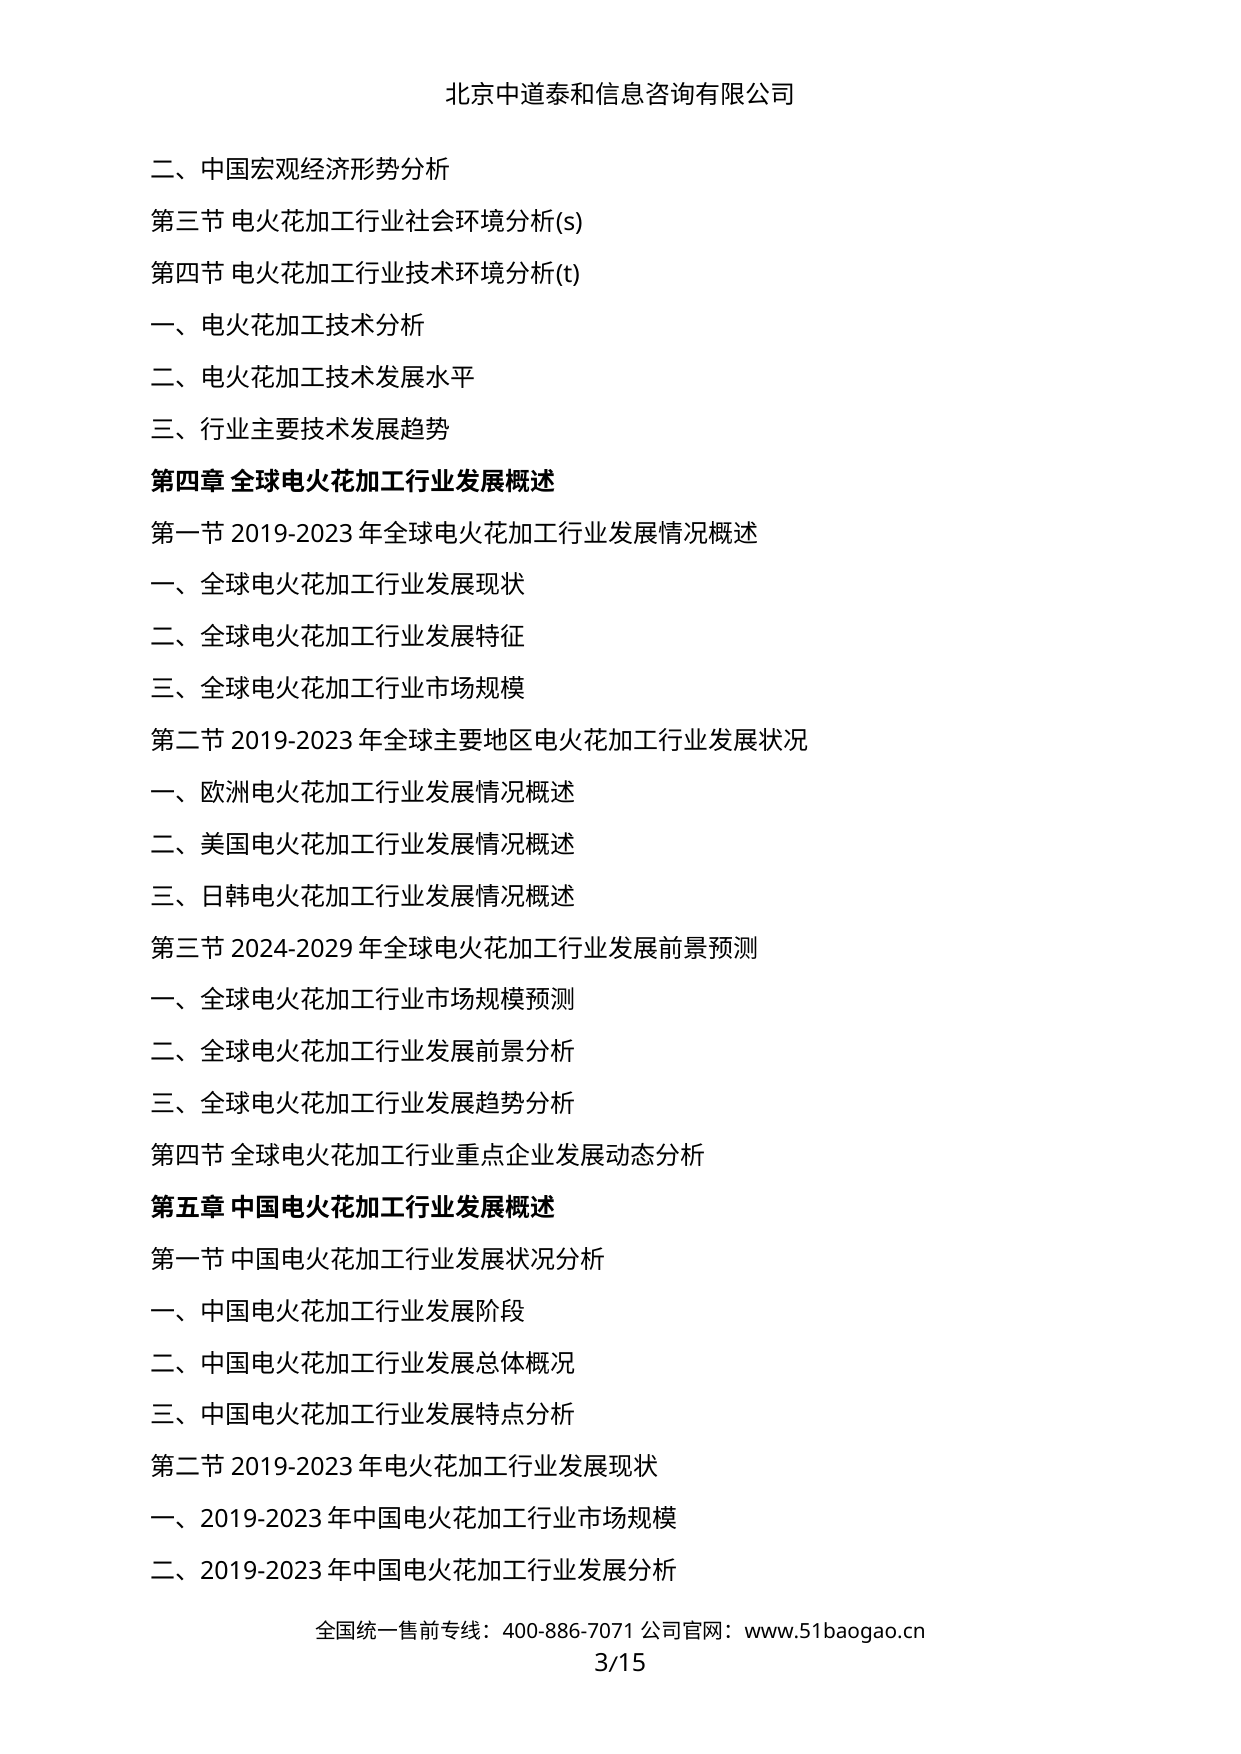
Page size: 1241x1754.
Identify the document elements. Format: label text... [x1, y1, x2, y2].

text 一、中国电火花加工行业发展阶段 [150, 1291, 1090, 1327]
text 二、2019-2023年中国电火花加工行业发展分析 [150, 1551, 1090, 1587]
text 一、2019-2023年中国电火花加工行业市场规模 [150, 1499, 1090, 1535]
text 一、电火花加工技术分析 [150, 306, 1090, 342]
text 第二节 2019-2023年电火花加工行业发展现状 [150, 1447, 1090, 1483]
text 第一节 2019-2023年全球电火花加工行业发展情况概述 [150, 513, 1090, 549]
text 二、全球电火花加工行业发展特征 [150, 617, 1090, 653]
text 第四节 全球电火花加工行业重点企业发展动态分析 [150, 1136, 1090, 1172]
text 第四节 电火花加工行业技术环境分析(t) [150, 254, 1090, 290]
text 二、电火花加工技术发展水平 [150, 357, 1090, 394]
text 第二节 2019-2023年全球主要地区电火花加工行业发展状况 [150, 721, 1090, 757]
text 二、全球电火花加工行业发展前景分析 [150, 1032, 1090, 1068]
text 三、日韩电火花加工行业发展情况概述 [150, 876, 1090, 912]
text 第三节 电火花加工行业社会环境分析(s) [150, 202, 1090, 238]
text 第一节 中国电火花加工行业发展状况分析 [150, 1239, 1090, 1276]
text 第五章 中国电火花加工行业发展概述 [150, 1187, 1090, 1224]
text 三、中国电火花加工行业发展特点分析 [150, 1395, 1090, 1431]
text 二、中国宏观经济形势分析 [150, 150, 1090, 186]
text 二、美国电火花加工行业发展情况概述 [150, 824, 1090, 861]
text 三、全球电火花加工行业市场规模 [150, 669, 1090, 705]
text 第四章 全球电火花加工行业发展概述 [150, 461, 1090, 497]
text 二、中国电火花加工行业发展总体概况 [150, 1343, 1090, 1379]
text 一、全球电火花加工行业市场规模预测 [150, 980, 1090, 1016]
text 第三节 2024-2029年全球电火花加工行业发展前景预测 [150, 928, 1090, 964]
text 一、欧洲电火花加工行业发展情况概述 [150, 772, 1090, 809]
text 三、全球电火花加工行业发展趋势分析 [150, 1084, 1090, 1120]
text 一、全球电火花加工行业发展现状 [150, 565, 1090, 601]
text 三、行业主要技术发展趋势 [150, 409, 1090, 446]
